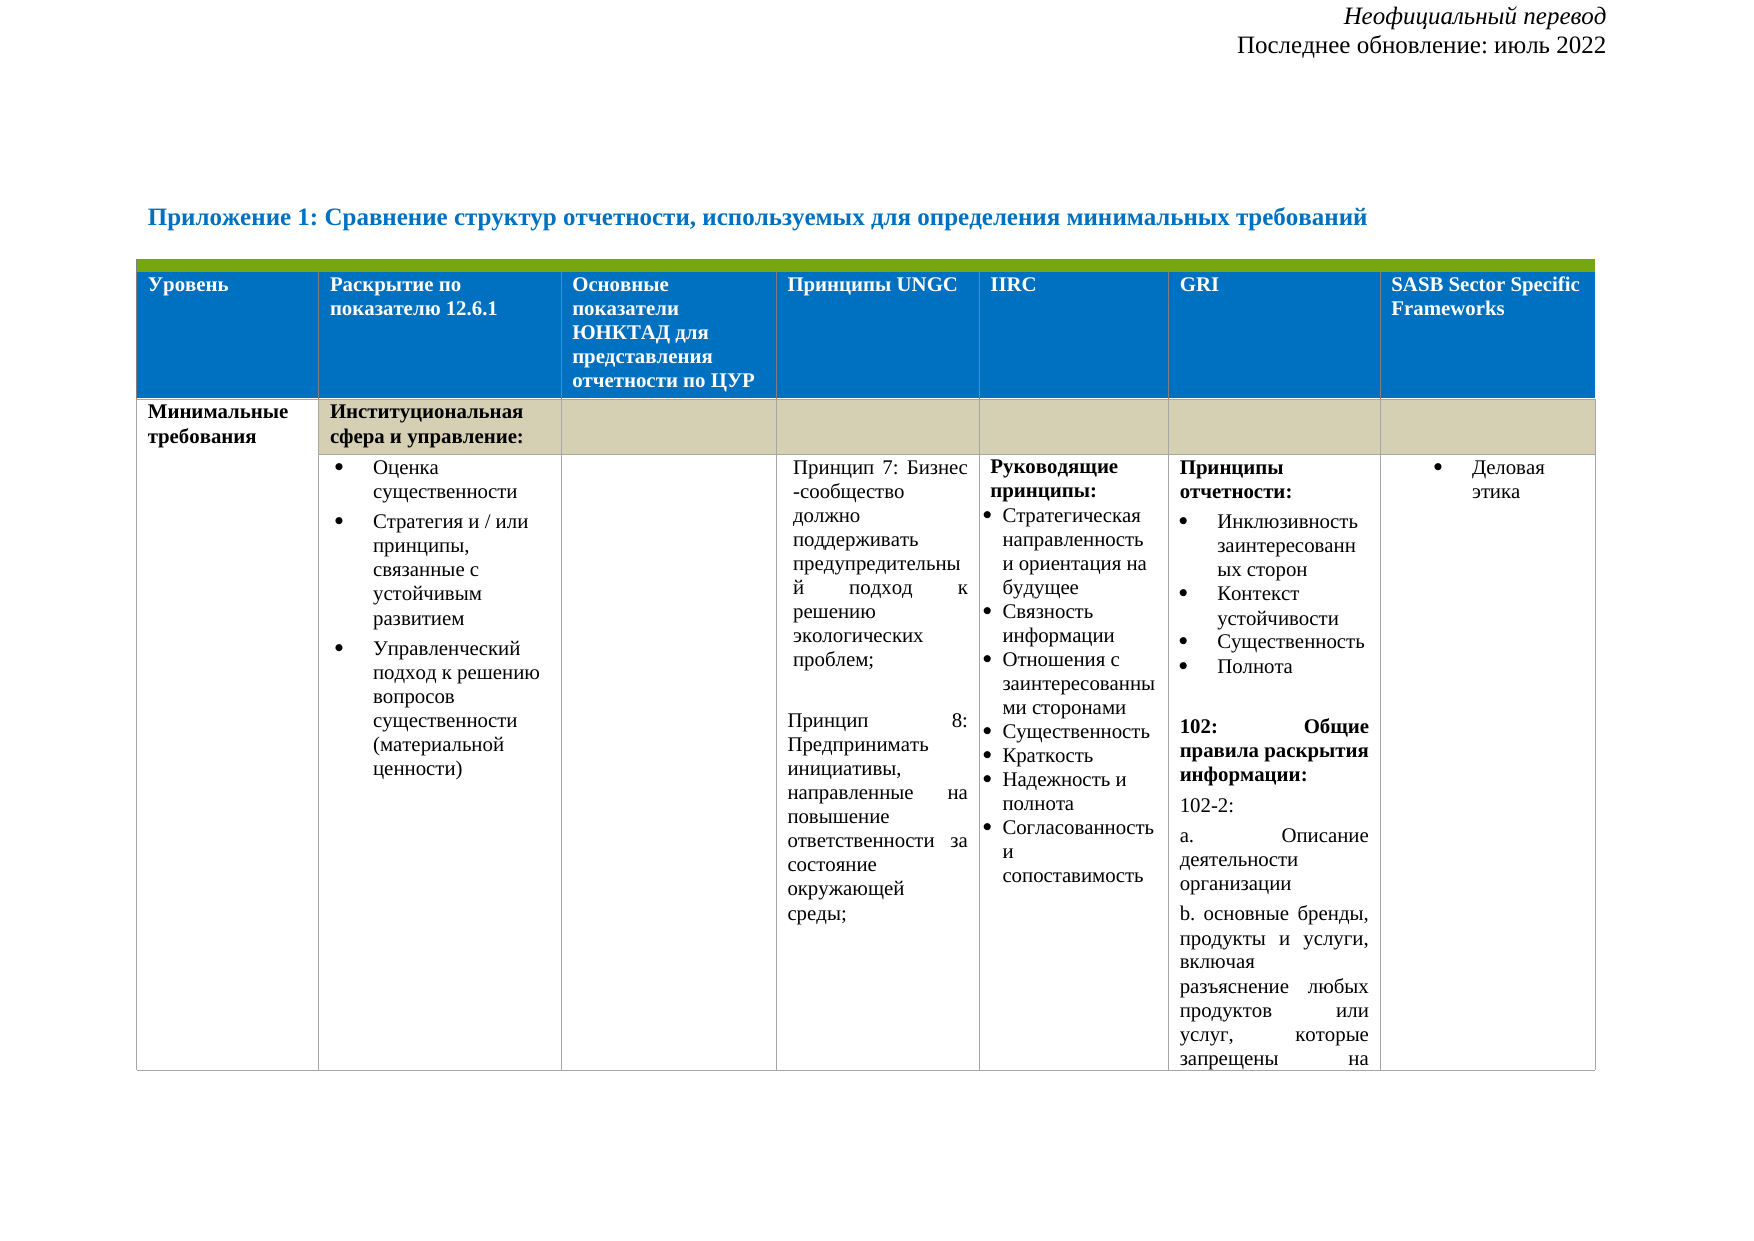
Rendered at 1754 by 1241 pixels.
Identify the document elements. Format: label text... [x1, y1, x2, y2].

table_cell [319, 455, 561, 1070]
table_header Основные показатели ЮНКТАД для представления отчетности по ЦУР [562, 272, 776, 398]
table_cell [1169, 400, 1380, 454]
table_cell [980, 455, 1168, 1070]
table_cell Институциональная сфера и управление: [319, 400, 561, 454]
text Приложение 1: Сравнение структур отчетности, используемых для определения минимальных требований [148, 202, 1606, 230]
table_cell [1381, 400, 1595, 454]
table_header IIRC [980, 272, 1168, 398]
table_header Раскрытие по показателю 12.6.1 [319, 272, 561, 398]
table_cell [562, 400, 776, 454]
table_cell Деловая этика [1381, 455, 1595, 1070]
table_cell Минимальные требования [137, 400, 318, 1070]
table_header Уровень [137, 272, 318, 398]
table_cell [1169, 455, 1380, 1070]
table_cell [777, 400, 979, 454]
table_header Принципы UNGC [777, 272, 979, 398]
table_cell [777, 455, 979, 1070]
table_header SASB Sector Specific Frameworks [1381, 272, 1595, 398]
table_cell [562, 455, 776, 1070]
table_header GRI [1169, 272, 1380, 398]
table_cell [980, 400, 1168, 454]
